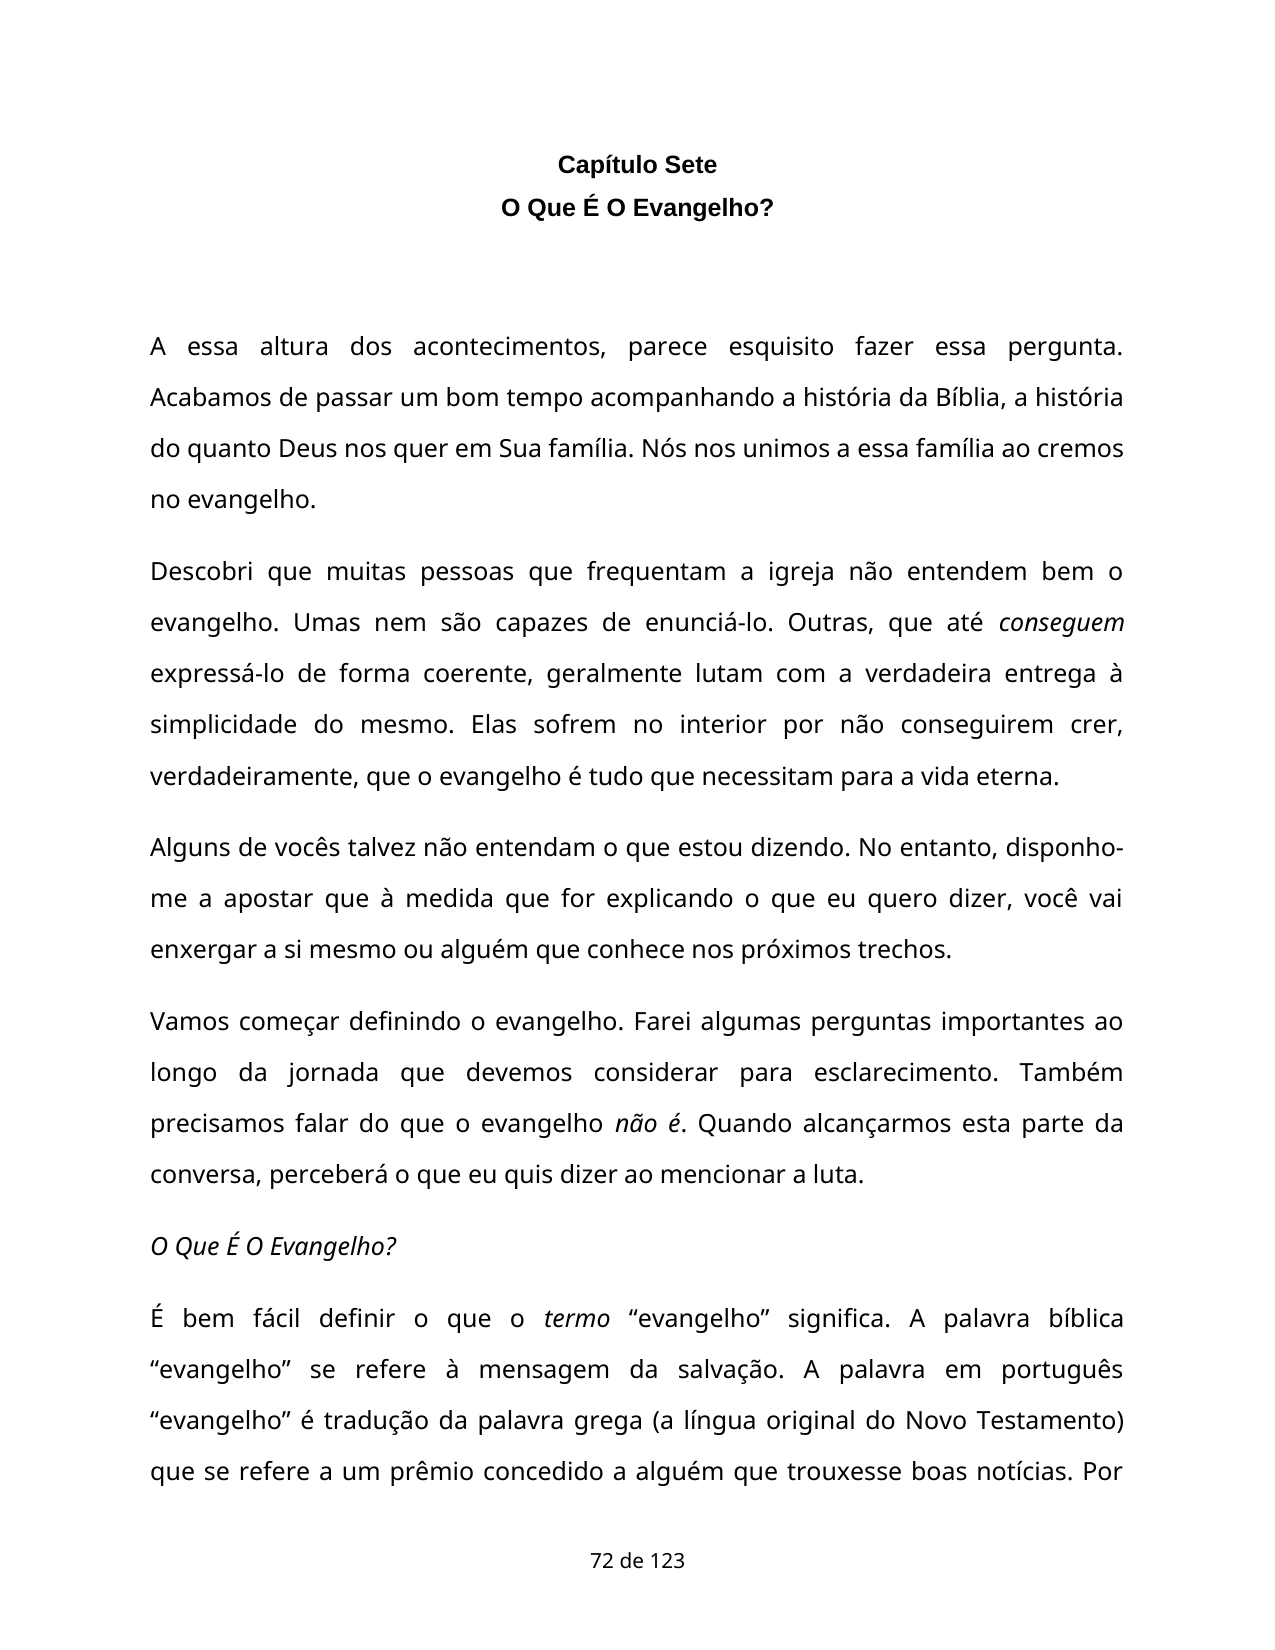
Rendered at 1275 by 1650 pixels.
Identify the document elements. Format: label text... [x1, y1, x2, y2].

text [150, 1301, 1125, 1488]
text Capítulo Sete [150, 150, 1125, 179]
text A essa altura dos acontecimentos, parece esquisito fazer essa pergunta. Acabamos de passar um bom tempo acompanhando a história da Bíblia, a história do quanto Deus nos quer em Sua família. Nós nos unimos a essa família ao cremos no evangelho. [150, 329, 1125, 516]
text Descobri que muitas pessoas que frequentam a igreja não entendem bem o evangelho. Umas nem são capazes de enunciá-lo. Outras, que até conseguem expressá-lo de forma coerente, geralmente lutam com a verdadeira entrega à simplicidade do mesmo. Elas sofrem no interior por não conseguirem crer, verdadeiramente, que o evangelho é tudo que necessitam para a vida eterna. [150, 554, 1125, 792]
text Vamos começar definindo o evangelho. Farei algumas perguntas importantes ao longo da jornada que devemos considerar para esclarecimento. Também precisamos falar do que o evangelho não é. Quando alcançarmos esta parte da conversa, perceberá o que eu quis dizer ao mencionar a luta. [150, 1004, 1125, 1191]
text O Que É O Evangelho? [150, 193, 1125, 222]
text O Que É O Evangelho? [150, 1229, 1125, 1263]
text Alguns de vocês talvez não entendam o que estou dizendo. No entanto, disponho-me a apostar que à medida que for explicando o que eu quero dizer, você vai enxergar a si mesmo ou alguém que conhece nos próximos trechos. [150, 830, 1125, 966]
